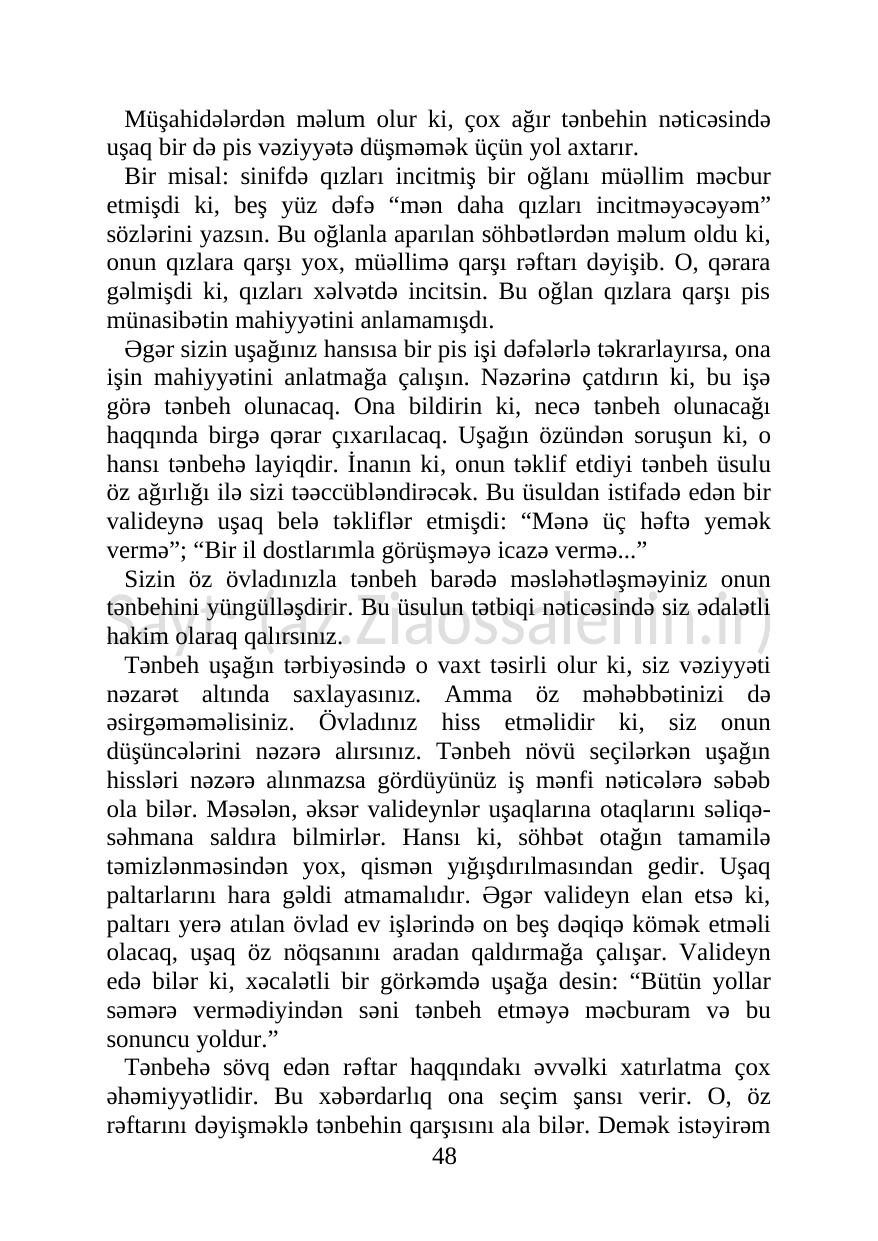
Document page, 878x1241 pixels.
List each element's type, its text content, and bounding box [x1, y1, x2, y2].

text Tənbeh uşağın tərbiyəsində o vaxt təsirli olur ki, siz vəziyyəti nəzarət altında saxlayasınız. Amma öz məhəbbətinizi də əsirgəməməlisiniz. Övladınız hiss etməlidir ki, siz onun düşüncələrini nəzərə alırsınız. Tənbeh növü seçilərkən uşağın hissləri nəzərə alınmazsa gördüyünüz iş mənfi nəticələrə səbəb ola bilər. Məsələn, əksər valideynlər uşaqlarına otaqlarını səliqə-səhmana saldıra bilmirlər. Hansı ki, söhbət otağın tamamilə təmizlənməsindən yox, qismən yığışdırılmasından gedir. Uşaq paltarlarını hara gəldi atmamalıdır. Əgər valideyn elan etsə ki, paltarı yerə atılan övlad ev işlərində on beş dəqiqə kömək etməli olacaq, uşaq öz nöqsanını aradan qaldırmağa çalışar. Valideyn edə bilər ki, xəcalətli bir görkəmdə uşağa desin: “Bütün yollar səmərə vermədiyindən səni tənbeh etməyə məcburam və bu sonuncu yoldur.” [106, 650, 771, 1052]
text Müşahidələrdən məlum olur ki, çox ağır tənbehin nəticəsində uşaq bir də pis vəziyyətə düşməmək üçün yol axtarır. [106, 104, 771, 161]
text Sizin öz övladınızla tənbeh barədə məsləhətləşməyiniz onun tənbehini yüngülləşdirir. Bu üsulun tətbiqi nəticəsində siz ədalətli hakim olaraq qalırsınız. [106, 564, 771, 650]
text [106, 1052, 771, 1139]
text Bir misal: sinifdə qızları incitmiş bir oğlanı müəllim məcbur etmişdi ki, beş yüz dəfə “mən daha qızları incitməyəcəyəm” sözlərini yazsın. Bu oğlanla aparılan söhbətlərdən məlum oldu ki, onun qızlara qarşı yox, müəllimə qarşı rəftarı dəyişib. O, qərara gəlmişdi ki, qızları xəlvətdə incitsin. Bu oğlan qızlara qarşı pis münasibətin mahiyyətini anlamamışdı. [106, 161, 771, 334]
text Əgər sizin uşağınız hansısa bir pis işi dəfələrlə təkrarlayırsa, ona işin mahiyyətini anlatmağa çalışın. Nəzərinə çatdırın ki, bu işə görə tənbeh olunacaq. Ona bildirin ki, necə tənbeh olunacağı haqqında birgə qərar çıxarılacaq. Uşağın özündən soruşun ki, o hansı tənbehə layiqdir. İnanın ki, onun təklif etdiyi tənbeh üsulu öz ağırlığı ilə sizi təəccübləndirəcək. Bu üsuldan istifadə edən bir valideynə uşaq belə təkliflər etmişdi: “Mənə üç həftə yemək vermə”; “Bir il dostlarımla görüşməyə icazə vermə...” [106, 334, 771, 564]
